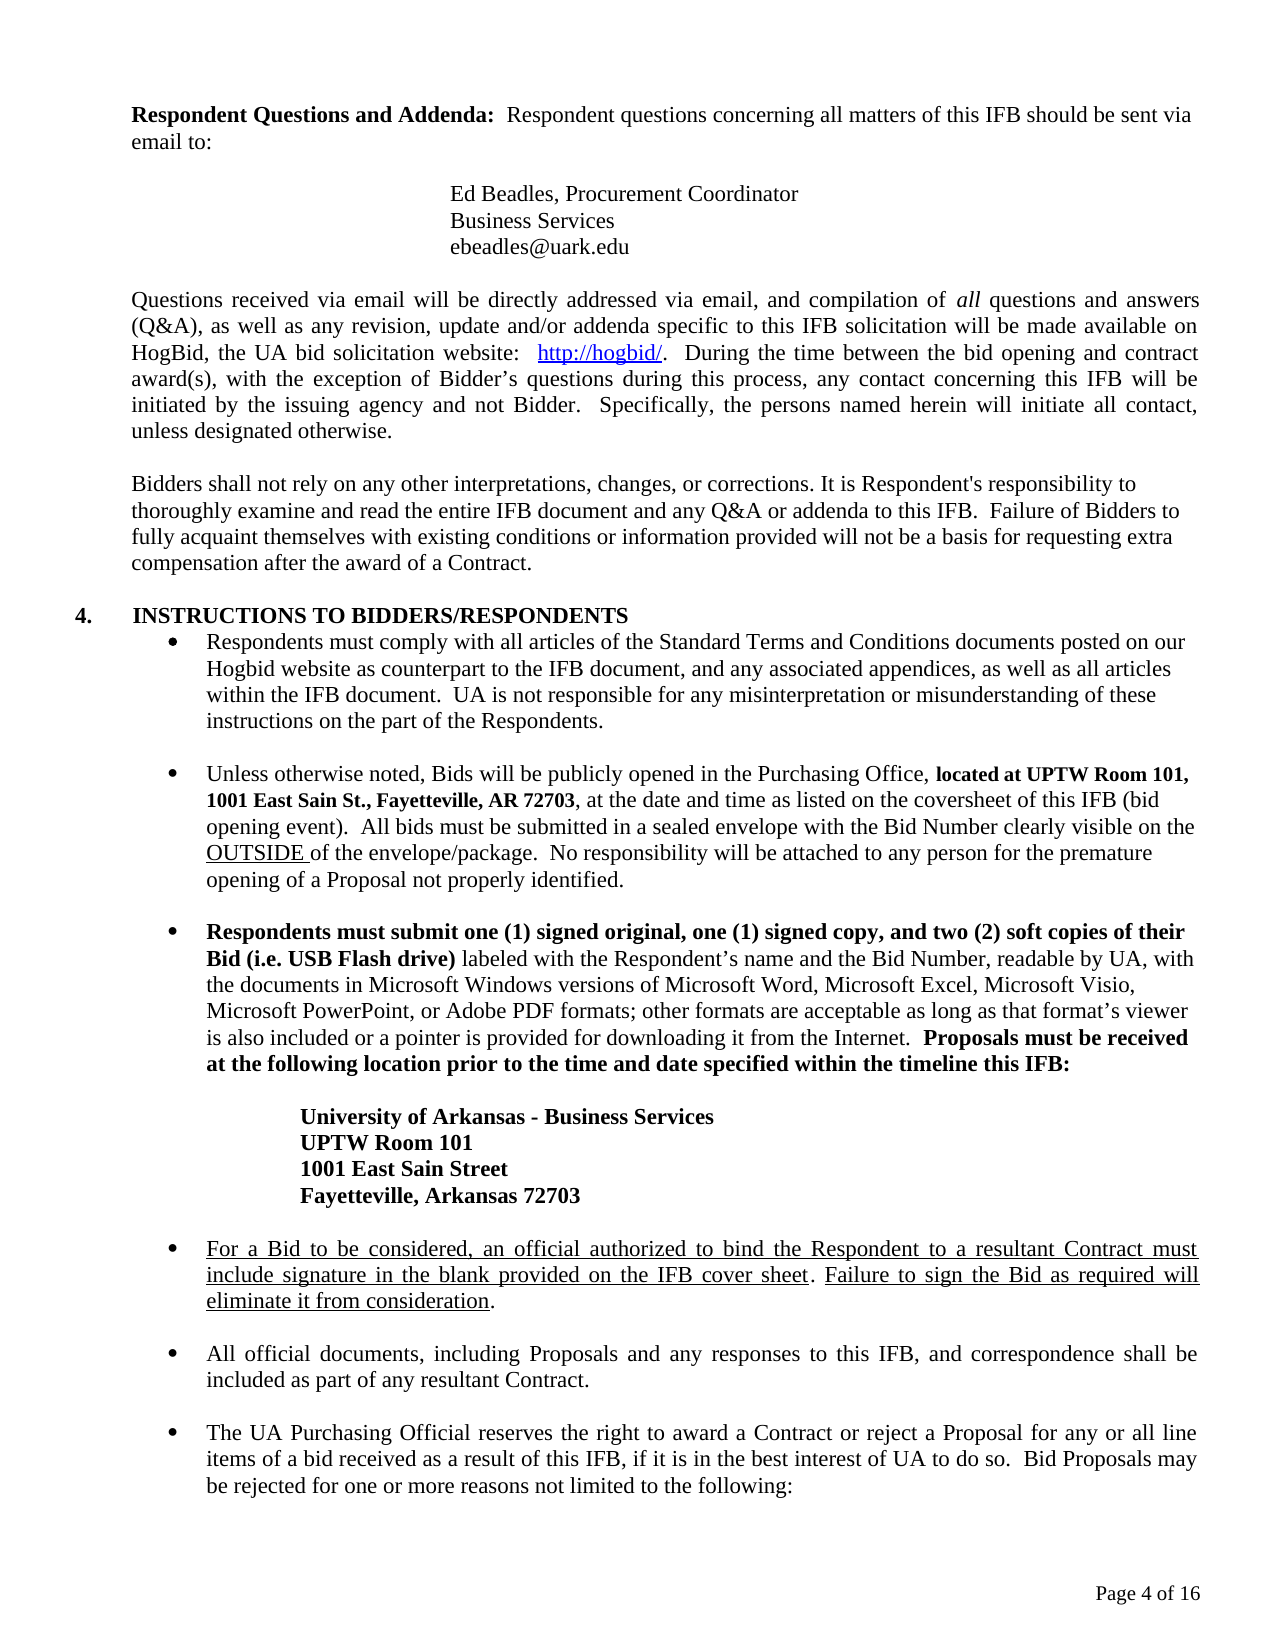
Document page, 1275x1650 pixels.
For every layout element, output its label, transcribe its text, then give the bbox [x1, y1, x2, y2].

text Respondent Questions and Addenda: Respondent questions concerning all matters of this IFB should be sent via email to: [131, 101, 1200, 154]
text Ed Beadles, Procurement Coordinator [131, 180, 1200, 207]
list All official documents, including Proposals and any responses to this IFB, and correspondence shall be included as part of any resultant Contract. [169, 1340, 1200, 1393]
list Respondents must comply with all articles of the Standard Terms and Conditions documents posted on our Hogbid website as counterpart to the IFB document, and any associated appendices, as well as all articles within the IFB document. UA is not responsible for any misinterpretation or misunderstanding of these instructions on the part of the Respondents. [169, 628, 1200, 734]
text 4. INSTRUCTIONS TO BIDDERS/RESPONDENTS [75, 602, 1200, 628]
list Respondents must submit one (1) signed original, one (1) signed copy, and two (2) soft copies of their Bid (i.e. USB Flash drive) labeled with the Respondent’s name and the Bid Number, readable by UA, with the documents in Microsoft Windows versions of Microsoft Word, Microsoft Excel, Microsoft Visio, Microsoft PowerPoint, or Adobe PDF formats; other formats are acceptable as long as that format’s viewer is also included or a pointer is provided for downloading it from the Internet. Proposals must be received at the following location prior to the time and date specified within the timeline this IFB: [169, 918, 1200, 1076]
text University of Arkansas - Business Services [300, 1103, 1200, 1129]
text Questions received via email will be directly addressed via email, and compilation of all questions and answers (Q&A), as well as any revision, update and/or addenda specific to this IFB solicitation will be made available on HogBid, the UA bid solicitation website: http://hogbid/. During the time between the bid opening and contract award(s), with the exception of Bidder’s questions during this process, any contact concerning this IFB will be initiated by the issuing agency and not Bidder. Specifically, the persons named herein will initiate all contact, unless designated otherwise. [75, 286, 1200, 444]
list For a Bid to be considered, an official authorized to bind the Respondent to a resultant Contract must include signature in the blank provided on the IFB cover sheet. Failure to sign the Bid as required will eliminate it from consideration. [169, 1234, 1200, 1314]
text Fayetteville, Arkansas 72703 [244, 1182, 1200, 1208]
text 1001 East Sain Street [244, 1156, 1200, 1182]
list The UA Purchasing Official reserves the right to award a Contract or reject a Proposal for any or all line items of a bid received as a result of this IFB, if it is in the best interest of UA to do so. Bid Proposals may be rejected for one or more reasons not limited to the following: [169, 1419, 1200, 1498]
list Unless otherwise noted, Bids will be publicly opened in the Purchasing Office, located at UPTW Room 101, 1001 East Sain St., Fayetteville, AR 72703, at the date and time as listed on the coversheet of this IFB (bid opening event). All bids must be submitted in a sealed envelope with the Bid Number clearly visible on the OUTSIDE of the envelope/package. No responsibility will be attached to any person for the premature opening of a Proposal not properly identified. [169, 760, 1200, 892]
text Bidders shall not rely on any other interpretations, changes, or corrections. It is Respondent's responsibility to thoroughly examine and read the entire IFB document and any Q&A or addenda to this IFB. Failure of Bidders to fully acquaint themselves with existing conditions or information provided will not be a basis for requesting extra compensation after the award of a Contract. [131, 470, 1200, 576]
text UPTW Room 101 [244, 1129, 1200, 1156]
text ebeadles@uark.edu [131, 233, 1200, 259]
text Business Services [131, 207, 1200, 233]
